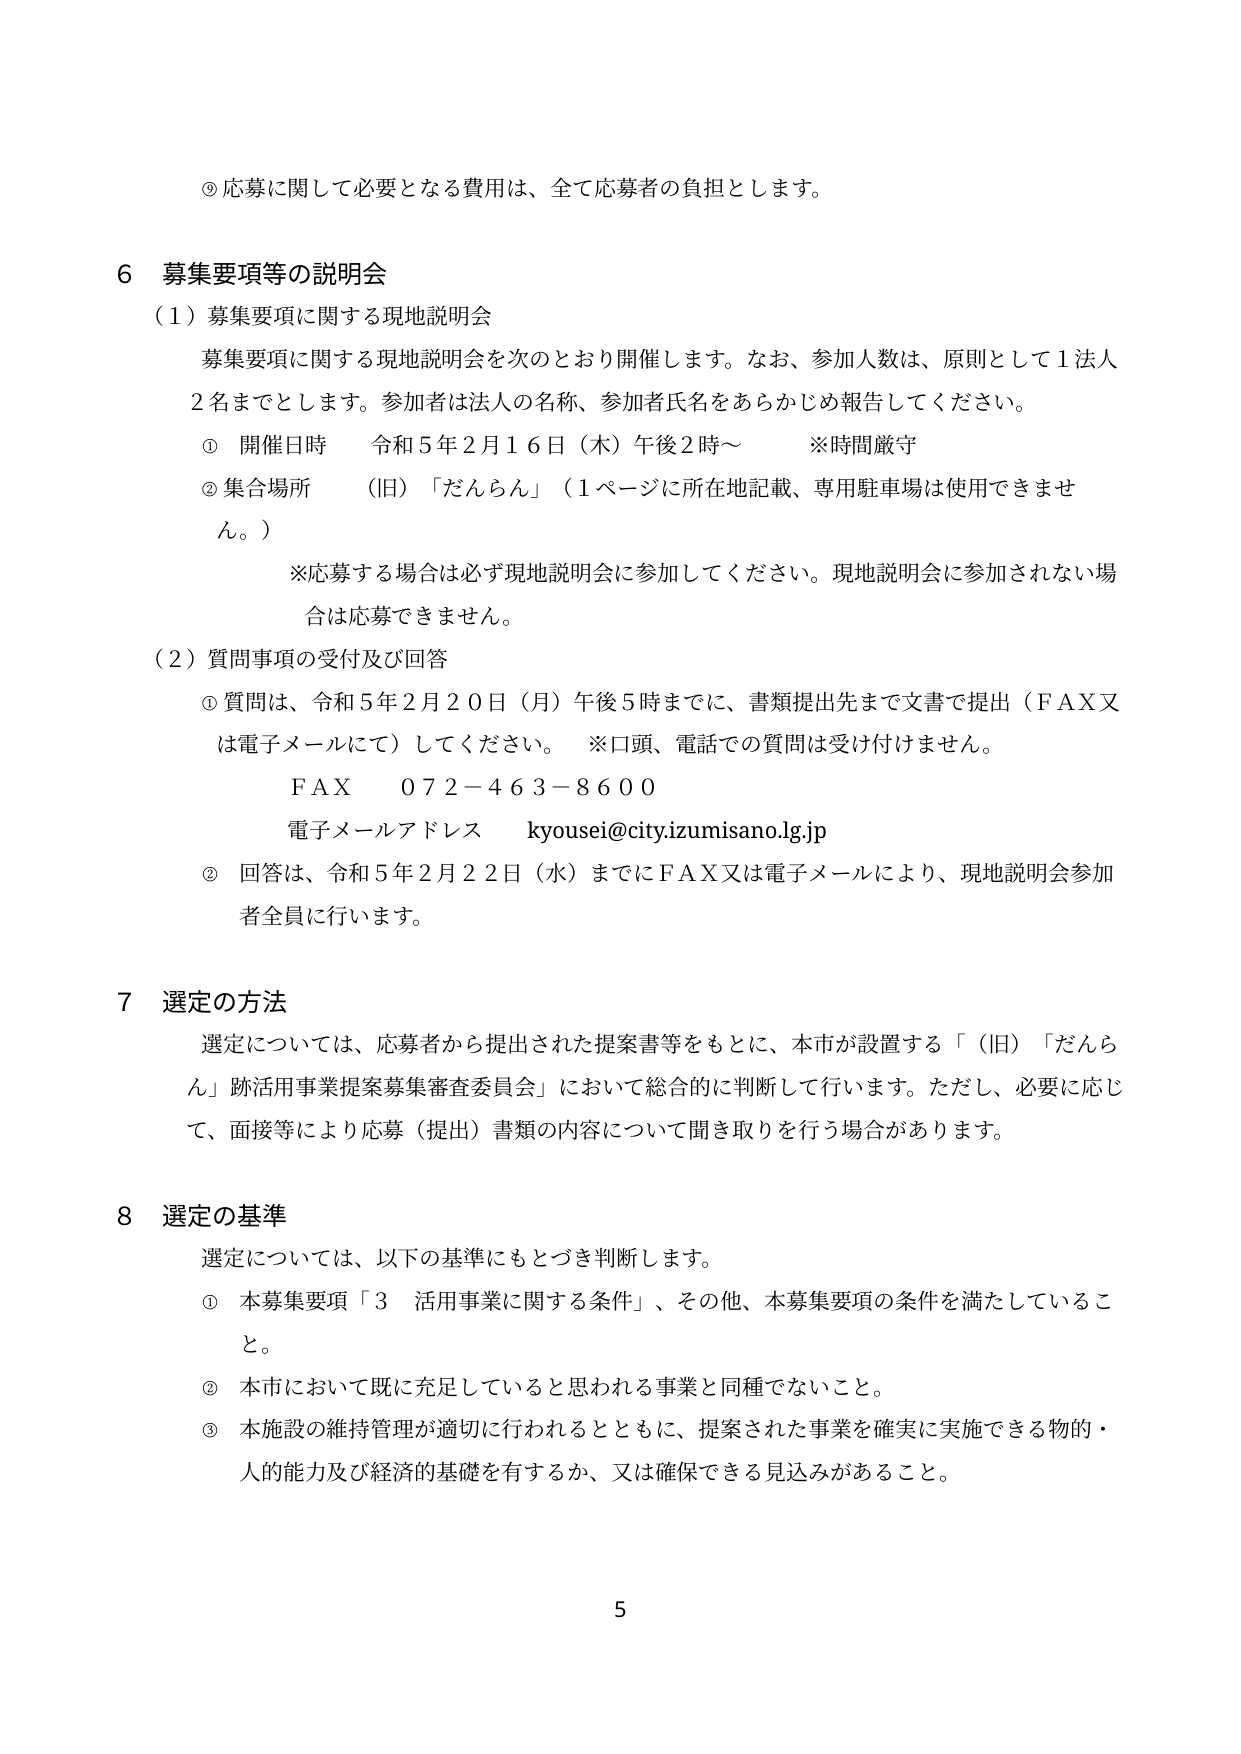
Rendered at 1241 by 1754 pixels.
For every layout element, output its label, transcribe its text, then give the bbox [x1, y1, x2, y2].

text 募集要項に関する現地説明会を次のとおり開催します。なお、参加人数は、原則として１法人２名までとします。参加者は法人の名称、参加者氏名をあらかじめ報告してください。 [186, 337, 1128, 422]
text （２）質問事項の受付及び回答 [142, 636, 1128, 679]
text ＦＡＸ ０７２－４６３－８６００ [112, 765, 1128, 808]
text ② 集合場所 （旧）「だんらん」（１ページに所在地記載、専用駐車場は使用できません。） [112, 465, 1128, 551]
text ※応募する場合は必ず現地説明会に参加してください。現地説明会に参加されない場合は応募できません。 [289, 551, 1128, 636]
list 本募集要項「３ 活用事業に関する条件」、その他、本募集要項の条件を満たしていること。 [202, 1279, 1128, 1364]
list 開催日時 令和５年２月１６日（木）午後２時～ ※時間厳守 [202, 422, 1128, 465]
text ⑨応募に関して必要となる費用は、全て応募者の負担とします。 [112, 166, 1128, 208]
subtitle ６ 募集要項等の説明会 [112, 251, 1128, 294]
text （１）募集要項に関する現地説明会 [142, 294, 1128, 337]
text 選定については、以下の基準にもとづき判断します。 [186, 1236, 1128, 1279]
subtitle ７ 選定の方法 [112, 979, 1128, 1022]
list 回答は、令和５年２月２２日（水）までにＦＡＸ又は電子メールにより、現地説明会参加者全員に行います。 [202, 851, 1128, 936]
list 本施設の維持管理が適切に行われるとともに、提案された事業を確実に実施できる物的・人的能力及び経済的基礎を有するか、又は確保できる見込みがあること。 [202, 1407, 1128, 1493]
text ① 質問は、令和５年２月２０日（月）午後５時までに、書類提出先まで文書で提出（ＦＡＸ又は電子メールにて）してください。 ※口頭、電話での質問は受け付けません。 [112, 679, 1128, 765]
list 本市において既に充足していると思われる事業と同種でないこと。 [202, 1364, 1128, 1407]
text 選定については、応募者から提出された提案書等をもとに、本市が設置する「（旧）「だんらん」跡活用事業提案募集審査委員会」において総合的に判断して行います。ただし、必要に応じて、面接等により応募（提出）書類の内容について聞き取りを行う場合があります。 [186, 1022, 1128, 1150]
subtitle ８ 選定の基準 [112, 1193, 1128, 1236]
text 電子メールアドレス kyousei@city.izumisano.lg.jp [112, 808, 1128, 851]
